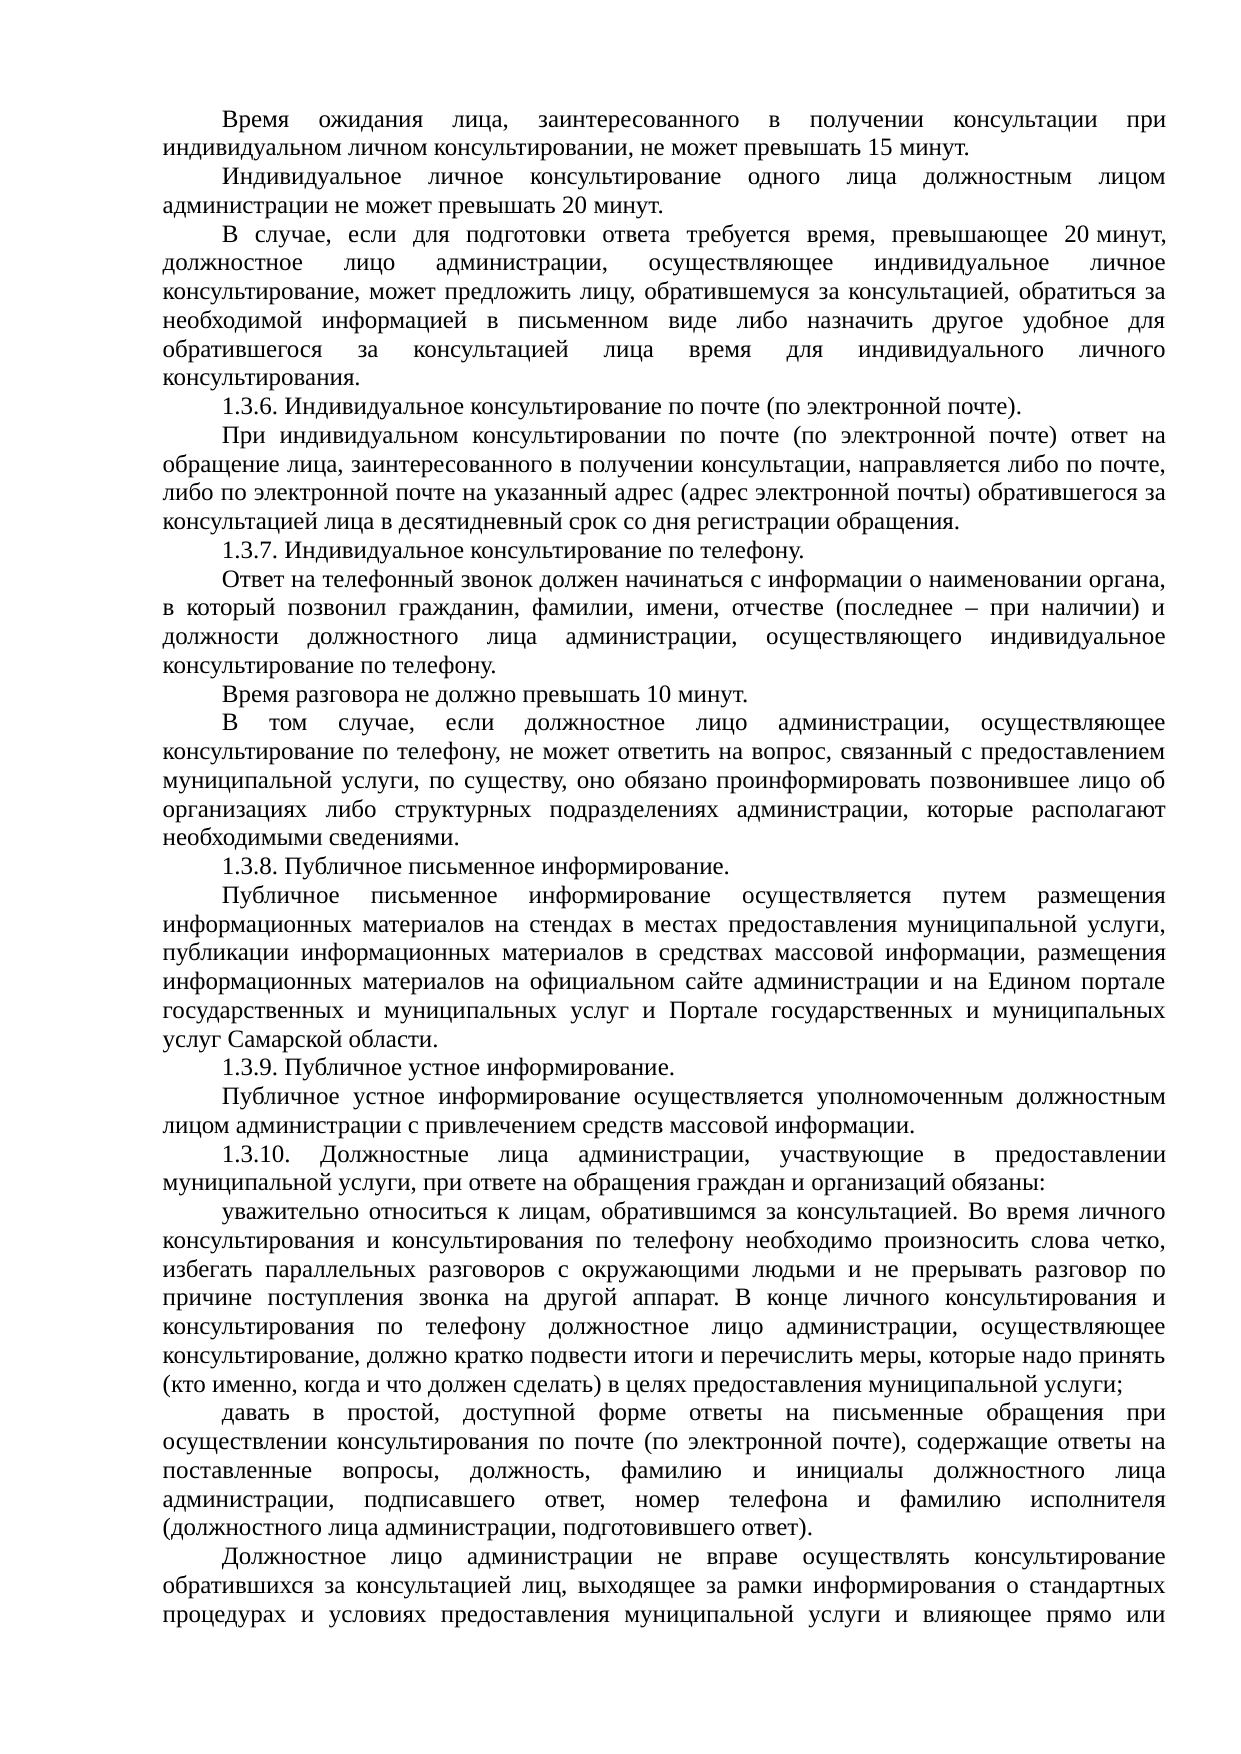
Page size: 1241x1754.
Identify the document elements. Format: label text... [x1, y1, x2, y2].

text Публичное письменное информирование осуществляется путем размещения информационных материалов на стендах в местах предоставления муниципальной услуги, публикации информационных материалов в средствах массовой информации, размещения информационных материалов на официальном сайте администрации и на Едином портале государственных и муниципальных услуг и Портале государственных и муниципальных услуг Самарской области. [162, 880, 1167, 1052]
text 1.3.10. Должностные лица администрации, участвующие в предоставлении муниципальной услуги, при ответе на обращения граждан и организаций обязаны: [162, 1139, 1167, 1196]
text Ответ на телефонный звонок должен начинаться с информации о наименовании органа, в который позвонил гражданин, фамилии, имени, отчестве (последнее – при наличии) и должности должностного лица администрации, осуществляющего индивидуальное консультирование по телефону. [162, 564, 1167, 679]
text Публичное устное информирование осуществляется уполномоченным должностным лицом администрации с привлечением средств массовой информации. [162, 1081, 1167, 1139]
text В том случае, если должностное лицо администрации, осуществляющее консультирование по телефону, не может ответить на вопрос, связанный с предоставлением муниципальной услуги, по существу, оно обязано проинформировать позвонившее лицо об организациях либо структурных подразделениях администрации, которые располагают необходимыми сведениями. [162, 707, 1167, 851]
text 1.3.8. Публичное письменное информирование. [162, 851, 1167, 880]
text Время ожидания лица, заинтересованного в получении консультации при индивидуальном личном консультировании, не может превышать 15 минут. [162, 104, 1167, 161]
text уважительно относиться к лицам, обратившимся за консультацией. Во время личного консультирования и консультирования по телефону необходимо произносить слова четко, избегать параллельных разговоров с окружающими людьми и не прерывать разговор по причине поступления звонка на другой аппарат. В конце личного консультирования и консультирования по телефону должностное лицо администрации, осуществляющее консультирование, должно кратко подвести итоги и перечислить меры, которые надо принять (кто именно, когда и что должен сделать) в целях предоставления муниципальной услуги; [162, 1196, 1167, 1397]
text 1.3.6. Индивидуальное консультирование по почте (по электронной почте). [162, 391, 1167, 420]
text давать в простой, доступной форме ответы на письменные обращения при осуществлении консультирования по почте (по электронной почте), содержащие ответы на поставленные вопросы, должность, фамилию и инициалы должностного лица администрации, подписавшего ответ, номер телефона и фамилию исполнителя (должностного лица администрации, подготовившего ответ). [162, 1397, 1167, 1541]
text При индивидуальном консультировании по почте (по электронной почте) ответ на обращение лица, заинтересованного в получении консультации, направляется либо по почте, либо по электронной почте на указанный адрес (адрес электронной почты) обратившегося за консультацией лица в десятидневный срок со дня регистрации обращения. [162, 420, 1167, 535]
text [162, 1541, 1167, 1627]
text Индивидуальное личное консультирование одного лица должностным лицом администрации не может превышать 20 минут. [162, 161, 1167, 219]
text 1.3.7. Индивидуальное консультирование по телефону. [162, 535, 1167, 564]
text 1.3.9. Публичное устное информирование. [162, 1052, 1167, 1081]
text В случае, если для подготовки ответа требуется время, превышающее 20 минут, должностное лицо администрации, осуществляющее индивидуальное личное консультирование, может предложить лицу, обратившемуся за консультацией, обратиться за необходимой информацией в письменном виде либо назначить другое удобное для обратившегося за консультацией лица время для индивидуального личного консультирования. [162, 219, 1167, 391]
text Время разговора не должно превышать 10 минут. [162, 679, 1167, 707]
